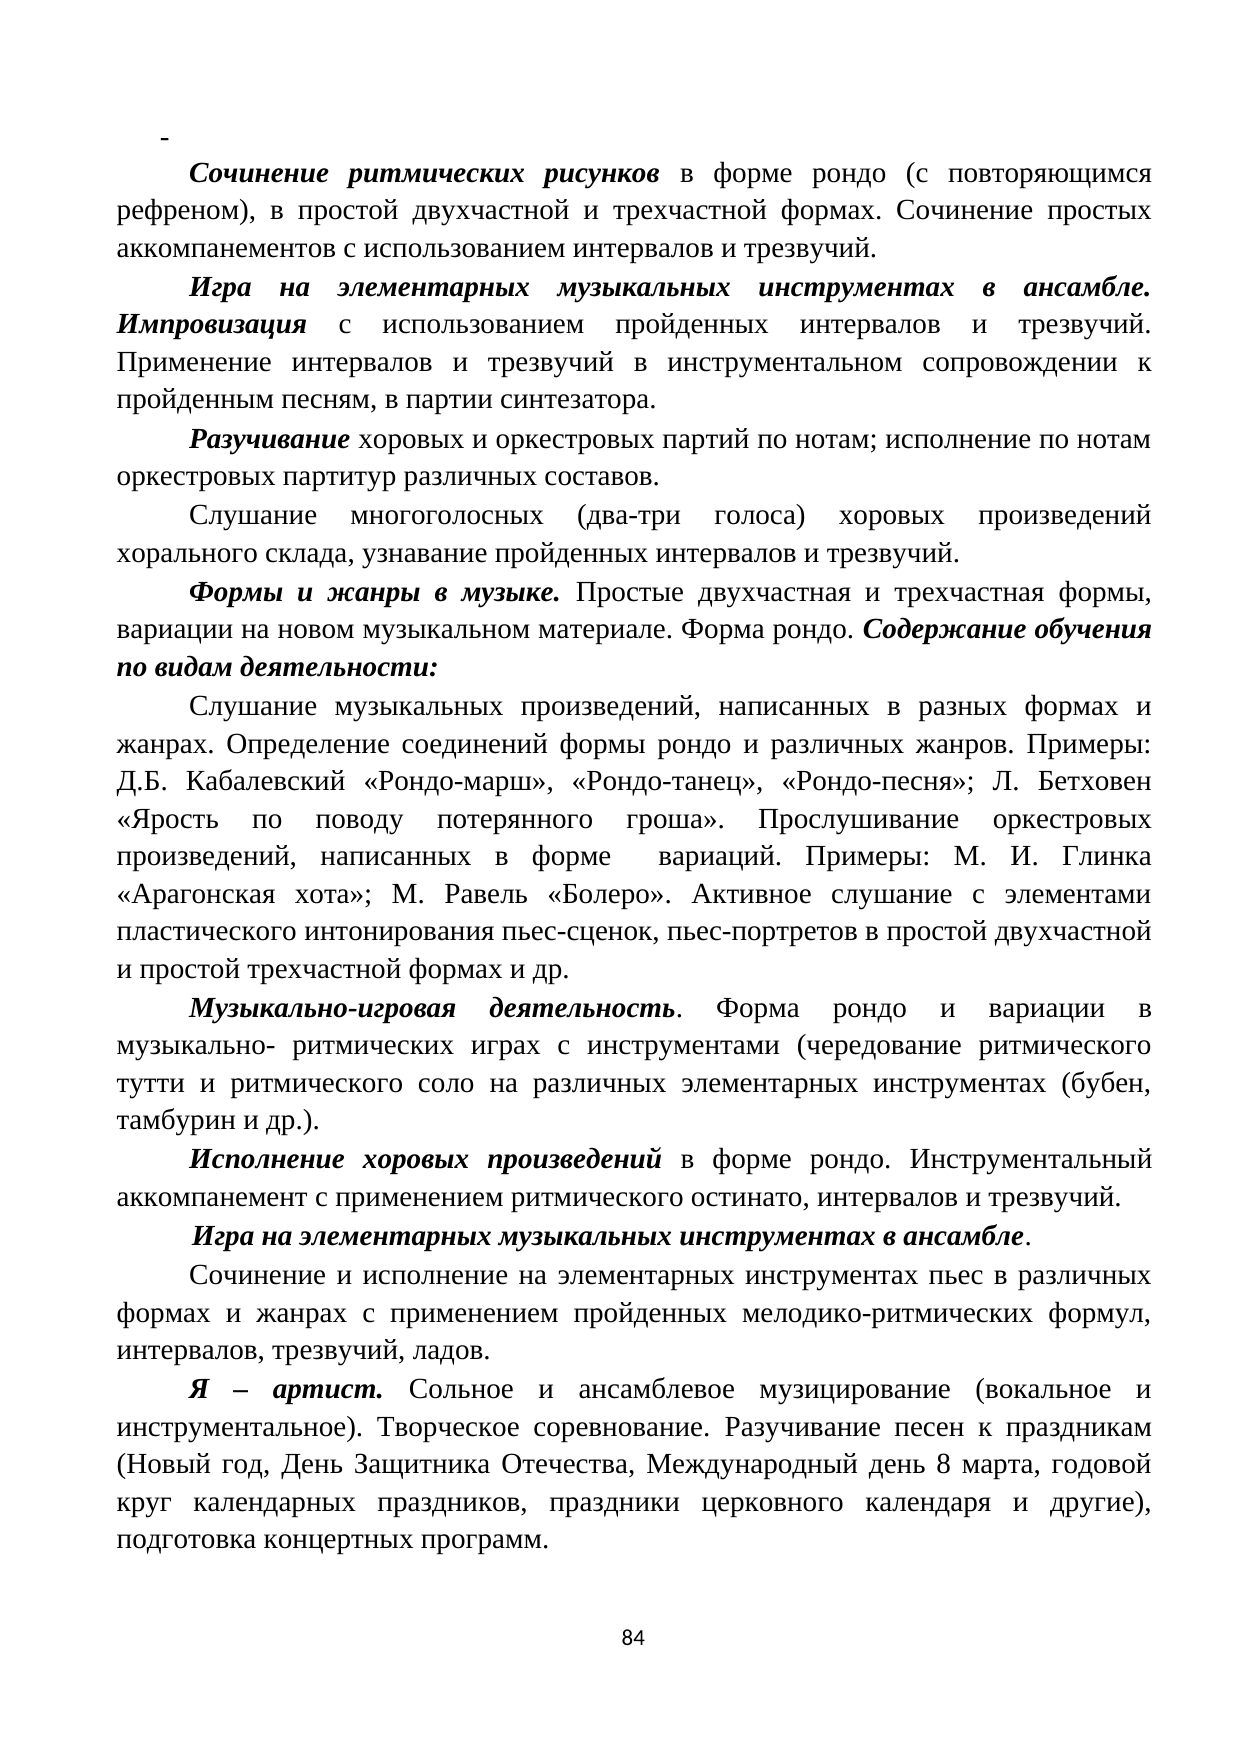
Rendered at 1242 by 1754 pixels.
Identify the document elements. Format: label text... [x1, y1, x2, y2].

text Формы и жанры в музыке. Простые двухчастная и трехчастная формы, вариации на новом музыкальном материале. Форма рондо. Содержание обучения по видам деятельности: [116, 574, 1152, 683]
text Музыкально-игровая деятельность. Форма рондо и вариации в музыкально- ритмических играх с инструментами (чередование ритмического тутти и ритмического соло на различных элементарных инструментах (бубен, тамбурин и др.). [116, 990, 1152, 1136]
text Сочинение ритмических рисунков в форме рондо (с повторяющимся рефреном), в простой двухчастной и трехчастной формах. Сочинение простых аккомпанементов с использованием интервалов и трезвучий. [116, 155, 1152, 263]
text Слушание музыкальных произведений, написанных в разных формах и жанрах. Определение соединений формы рондо и различных жанров. Примеры: Д.Б. Кабалевский «Рондо-марш», «Рондо-танец», «Рондо-песня»; Л. Бетховен «Ярость по поводу потерянного гроша». Прослушивание оркестровых произведений, написанных в форме вариаций. Примеры: М. И. Глинка «Арагонская хота»; М. Равель «Болеро». Активное слушание с элементами пластического интонирования пьес-сценок, пьес-портретов в простой двухчастной и простой трехчастной формах и др. [116, 688, 1152, 984]
text Разучивание хоровых и оркестровых партий по нотам; исполнение по нотам оркестровых партитур различных составов. [116, 421, 1152, 492]
text Исполнение хоровых произведений в форме рондо. Инструментальный аккомпанемент с применением ритмического остинато, интервалов и трезвучий. [116, 1142, 1152, 1213]
text Слушание многоголосных (два-три голоса) хоровых произведений хорального склада, узнавание пройденных интервалов и трезвучий. [116, 497, 1152, 568]
text Игра на элементарных музыкальных инструментах в ансамбле. Импровизация с использованием пройденных интервалов и трезвучий. Применение интервалов и трезвучий в инструментальном сопровождении к пройденным песням, в партии синтезатора. [116, 269, 1152, 415]
text Я – артист. Сольное и ансамблевое музицирование (вокальное и инструментальное). Творческое соревнование. Разучивание песен к праздникам (Новый год, День Защитника Отечества, Международный день 8 марта, годовой круг календарных праздников, праздники церковного календаря и другие), подготовка концертных программ. [116, 1372, 1152, 1555]
text Сочинение и исполнение на элементарных инструментах пьес в различных формах и жанрах с применением пройденных мелодико-ритмических формул, интервалов, трезвучий, ладов. [116, 1257, 1152, 1366]
text Игра на элементарных музыкальных инструментах в ансамбле. [192, 1218, 1153, 1252]
